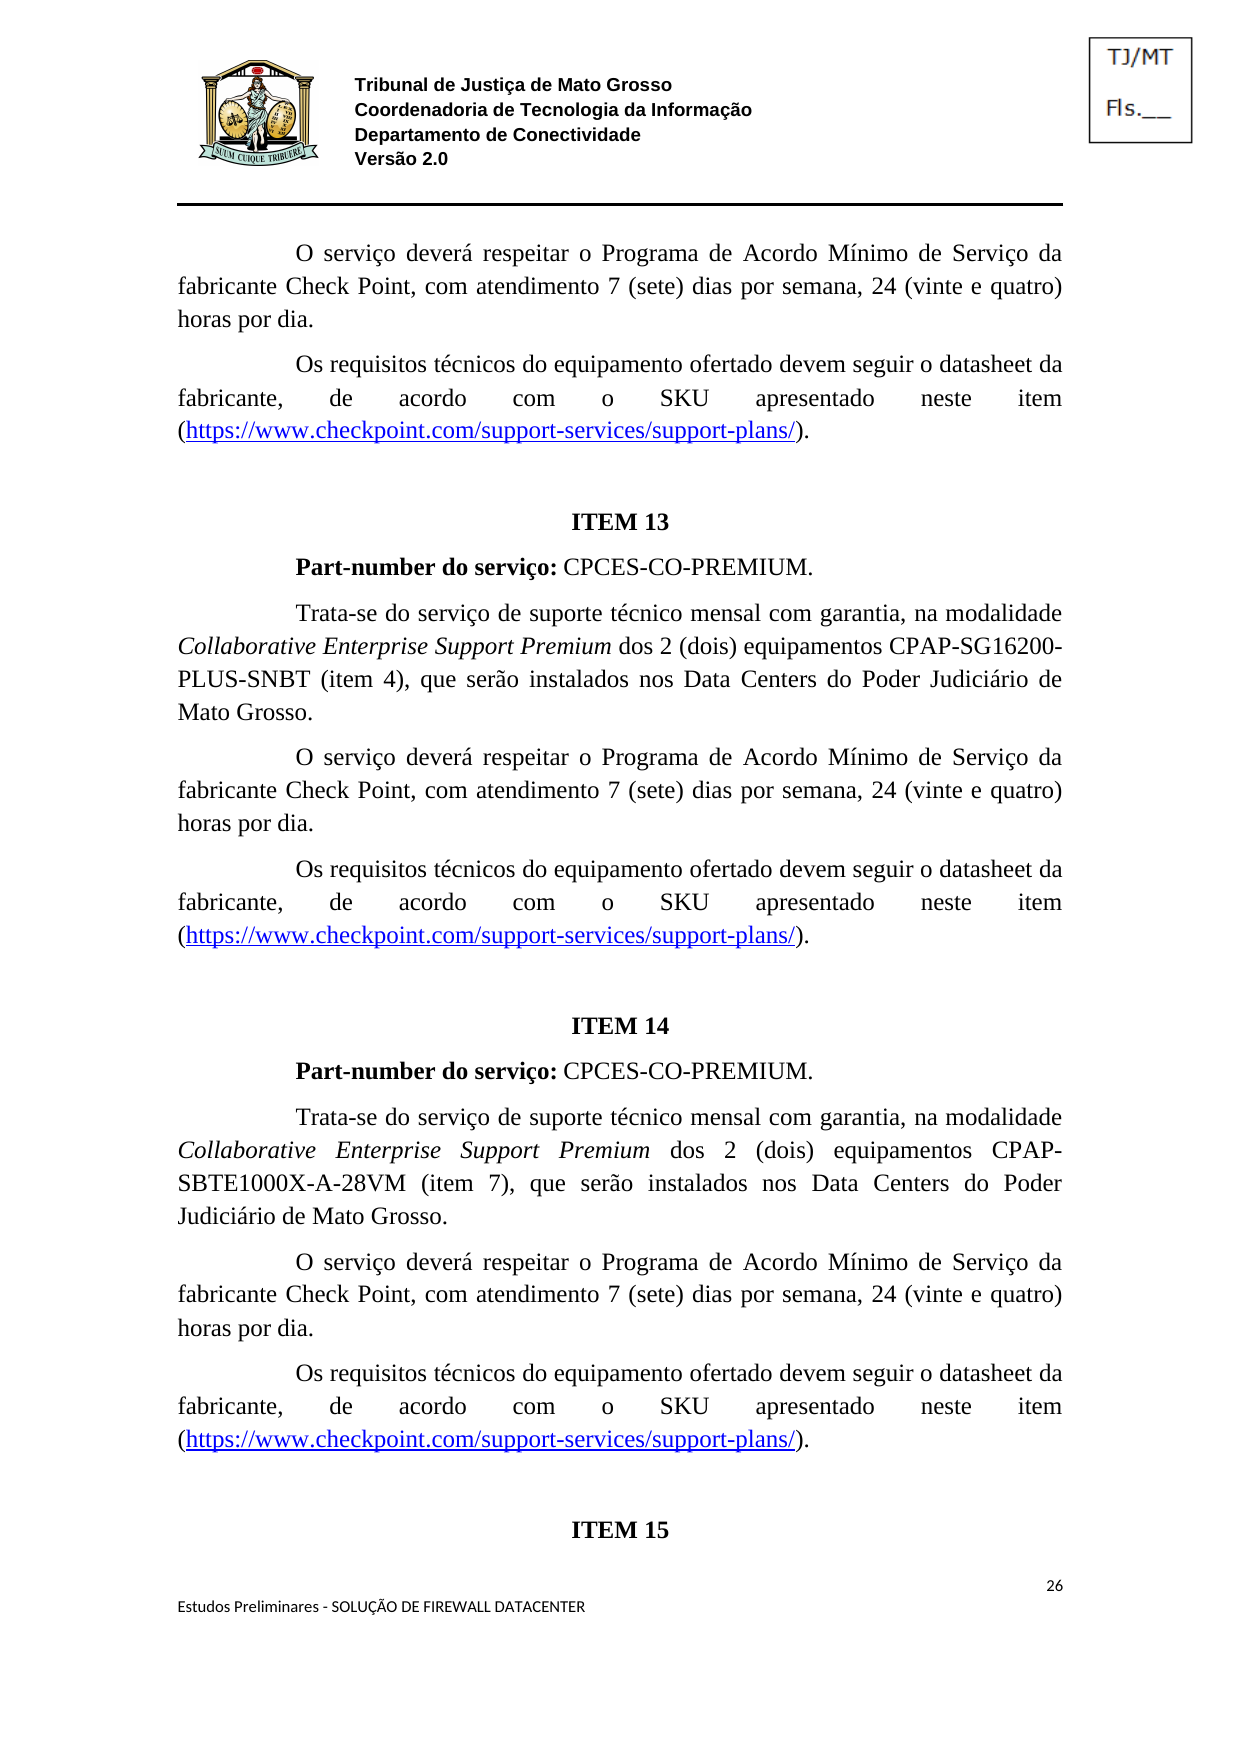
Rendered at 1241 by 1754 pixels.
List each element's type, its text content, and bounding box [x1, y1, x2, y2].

text ITEM 14 [177, 1011, 1063, 1040]
text Trata-se do serviço de suporte técnico mensal com garantia, na modalidade Collaborative Enterprise Support Premium dos 2 (dois) equipamentos CPAP-SBTE1000X-A-28VM (item 7), que serão instalados nos Data Centers do Poder Judiciário de Mato Grosso. [177, 1102, 1063, 1230]
text Os requisitos técnicos do equipamento ofertado devem seguir o datasheet da fabricante, de acordo com o SKU apresentado neste item (https://www.checkpoint.com/support-services/support-plans/). [177, 854, 1063, 949]
text Part-number do serviço: CPCES-CO-PREMIUM. [177, 1056, 1063, 1085]
text Os requisitos técnicos do equipamento ofertado devem seguir o datasheet da fabricante, de acordo com o SKU apresentado neste item (https://www.checkpoint.com/support-services/support-plans/). [177, 1358, 1063, 1453]
text ITEM 15 [177, 1515, 1063, 1544]
text Os requisitos técnicos do equipamento ofertado devem seguir o datasheet da fabricante, de acordo com o SKU apresentado neste item (https://www.checkpoint.com/support-services/support-plans/). [177, 349, 1063, 444]
picture [1085, 36, 1198, 146]
picture [198, 60, 319, 166]
text Trata-se do serviço de suporte técnico mensal com garantia, na modalidade Collaborative Enterprise Support Premium dos 2 (dois) equipamentos CPAP-SG16200-PLUS-SNBT (item 4), que serão instalados nos Data Centers do Poder Judiciário de Mato Grosso. [177, 598, 1063, 726]
text ITEM 13 [177, 507, 1063, 535]
text Part-number do serviço: CPCES-CO-PREMIUM. [177, 552, 1063, 581]
